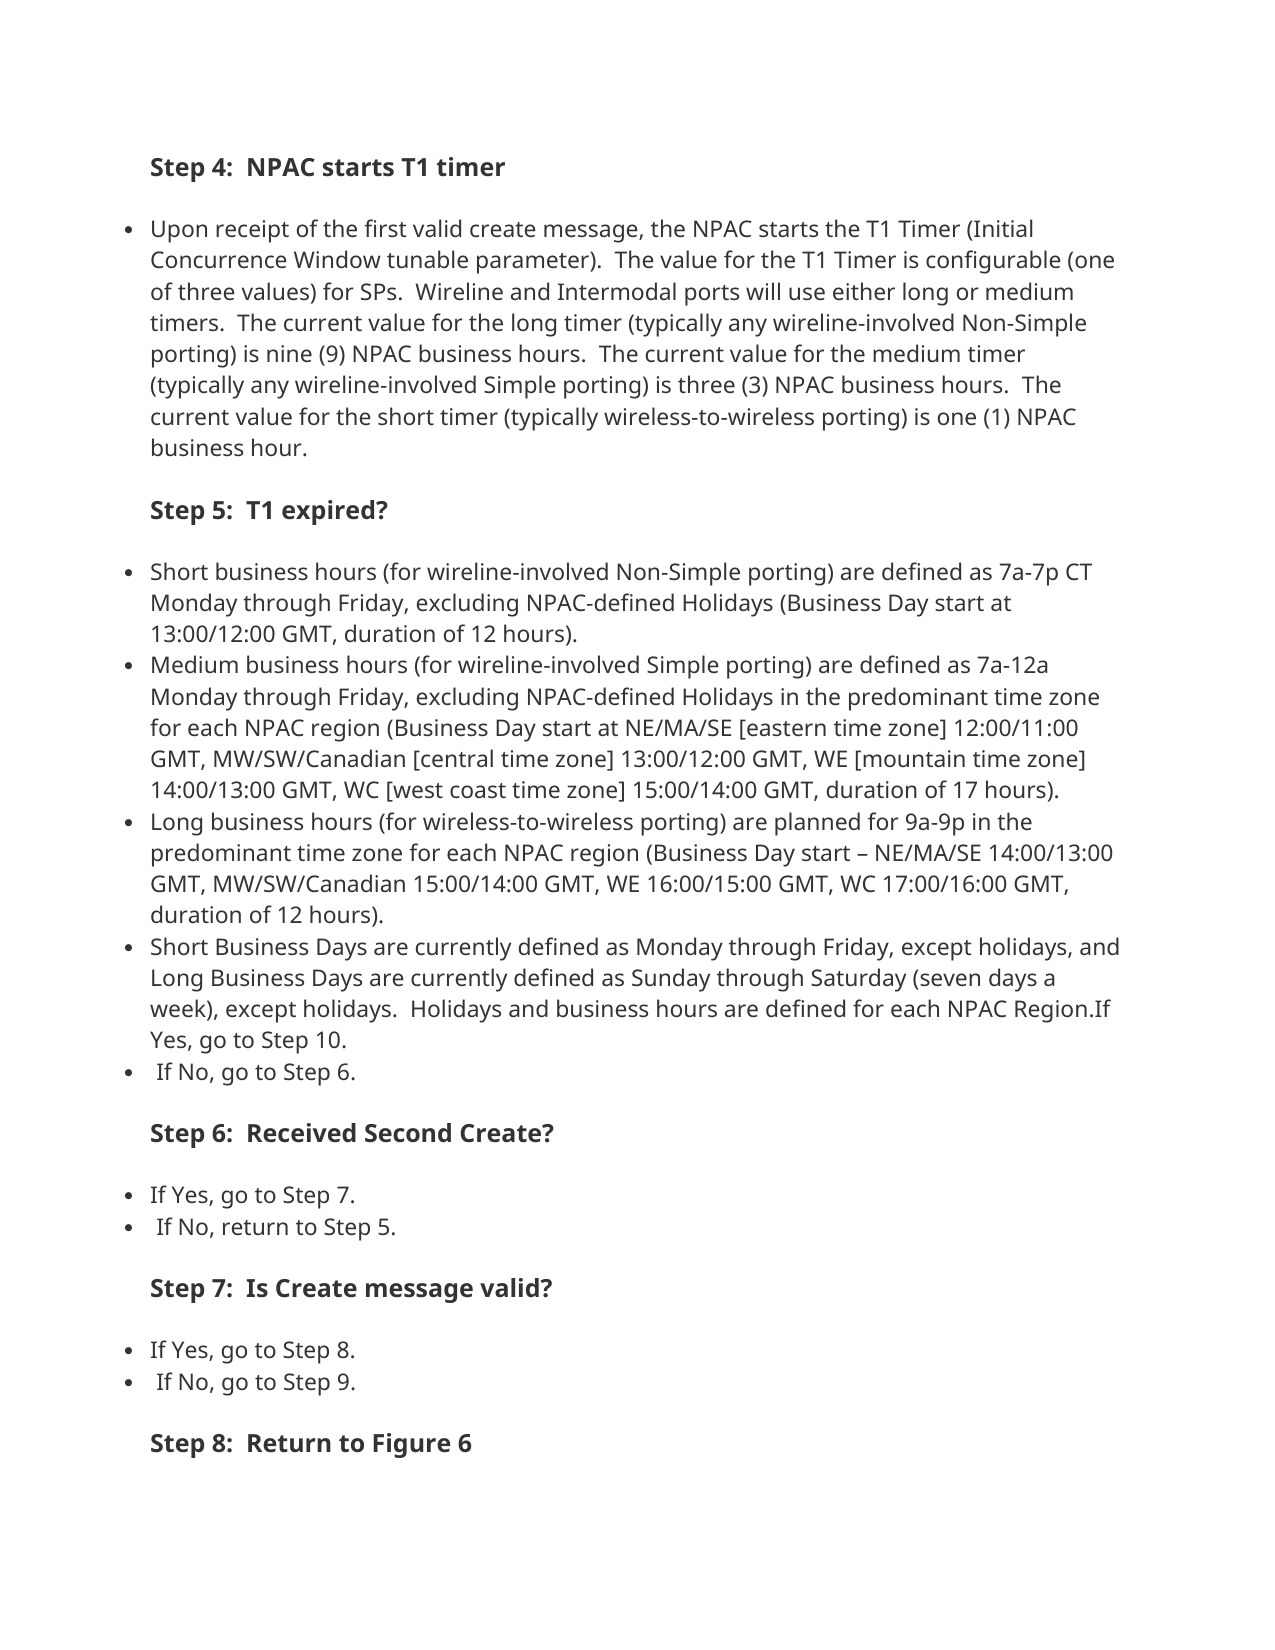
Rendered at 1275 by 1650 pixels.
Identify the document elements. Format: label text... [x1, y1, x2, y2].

list If No, go to Step 9. [125, 1365, 1125, 1397]
subtitle Step 7: Is Create message valid? [150, 1271, 1125, 1305]
list If Yes, go to Step 8. [125, 1334, 1125, 1365]
subtitle Step 8: Return to Figure 6 [150, 1426, 1125, 1460]
list Medium business hours (for wireline-involved Simple porting) are defined as 7a-12a Monday through Friday, excluding NPAC-defined Holidays in the predominant time zone for each NPAC region (Business Day start at NE/MA/SE [eastern time zone] 12:00/11:00 GMT, MW/SW/Canadian [central time zone] 13:00/12:00 GMT, WE [mountain time zone] 14:00/13:00 GMT, WC [west coast time zone] 15:00/14:00 GMT, duration of 17 hours). [125, 649, 1125, 806]
list Short Business Days are currently defined as Monday through Friday, except holidays, and Long Business Days are currently defined as Sunday through Saturday (seven days a week), except holidays. Holidays and business hours are defined for each NPAC Region.If Yes, go to Step 10. [125, 931, 1125, 1056]
subtitle Step 4: NPAC starts T1 timer [150, 150, 1125, 184]
list If No, return to Step 5. [125, 1211, 1125, 1242]
list If No, go to Step 6. [125, 1056, 1125, 1087]
list If Yes, go to Step 7. [125, 1179, 1125, 1211]
list Long business hours (for wireless-to-wireless porting) are planned for 9a-9p in the predominant time zone for each NPAC region (Business Day start – NE/MA/SE 14:00/13:00 GMT, MW/SW/Canadian 15:00/14:00 GMT, WE 16:00/15:00 GMT, WC 17:00/16:00 GMT, duration of 12 hours). [125, 806, 1125, 931]
subtitle Step 6: Received Second Create? [150, 1116, 1125, 1150]
list Upon receipt of the first valid create message, the NPAC starts the T1 Timer (Initial Concurrence Window tunable parameter). The value for the T1 Timer is configurable (one of three values) for SPs. Wireline and Intermodal ports will use either long or medium timers. The current value for the long timer (typically any wireline-involved Non-Simple porting) is nine (9) NPAC business hours. The current value for the medium timer (typically any wireline-involved Simple porting) is three (3) NPAC business hours. The current value for the short timer (typically wireless-to-wireless porting) is one (1) NPAC business hour. [125, 213, 1125, 463]
list Short business hours (for wireline-involved Non-Simple porting) are defined as 7a-7p CT Monday through Friday, excluding NPAC-defined Holidays (Business Day start at 13:00/12:00 GMT, duration of 12 hours). [125, 556, 1125, 649]
subtitle Step 5: T1 expired? [150, 492, 1125, 526]
